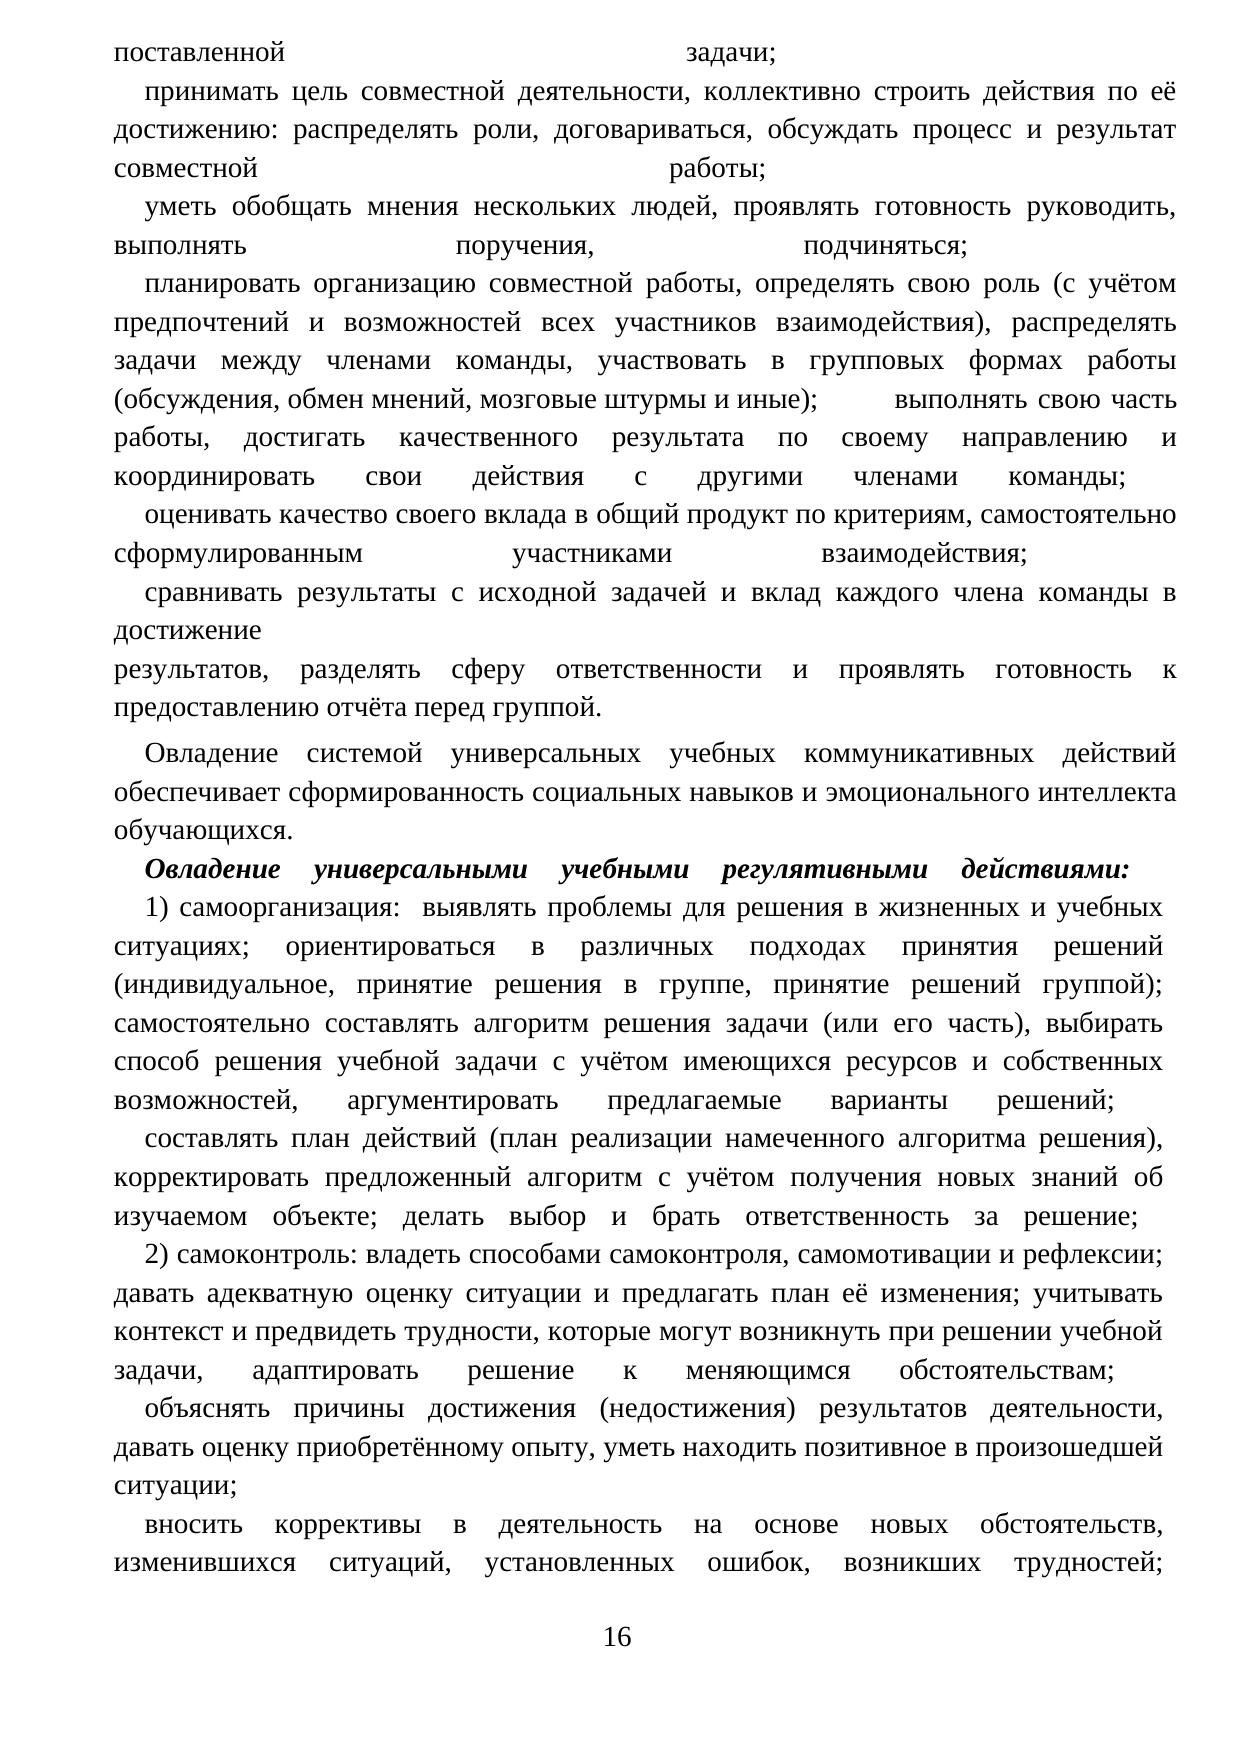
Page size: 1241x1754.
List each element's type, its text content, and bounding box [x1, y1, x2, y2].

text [114, 34, 1177, 723]
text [114, 851, 1164, 1578]
text Овладение системой универсальных учебных коммуникативных действий обеспечивает сформированность социальных навыков и эмоционального интеллекта обучающихся. [114, 735, 1177, 846]
